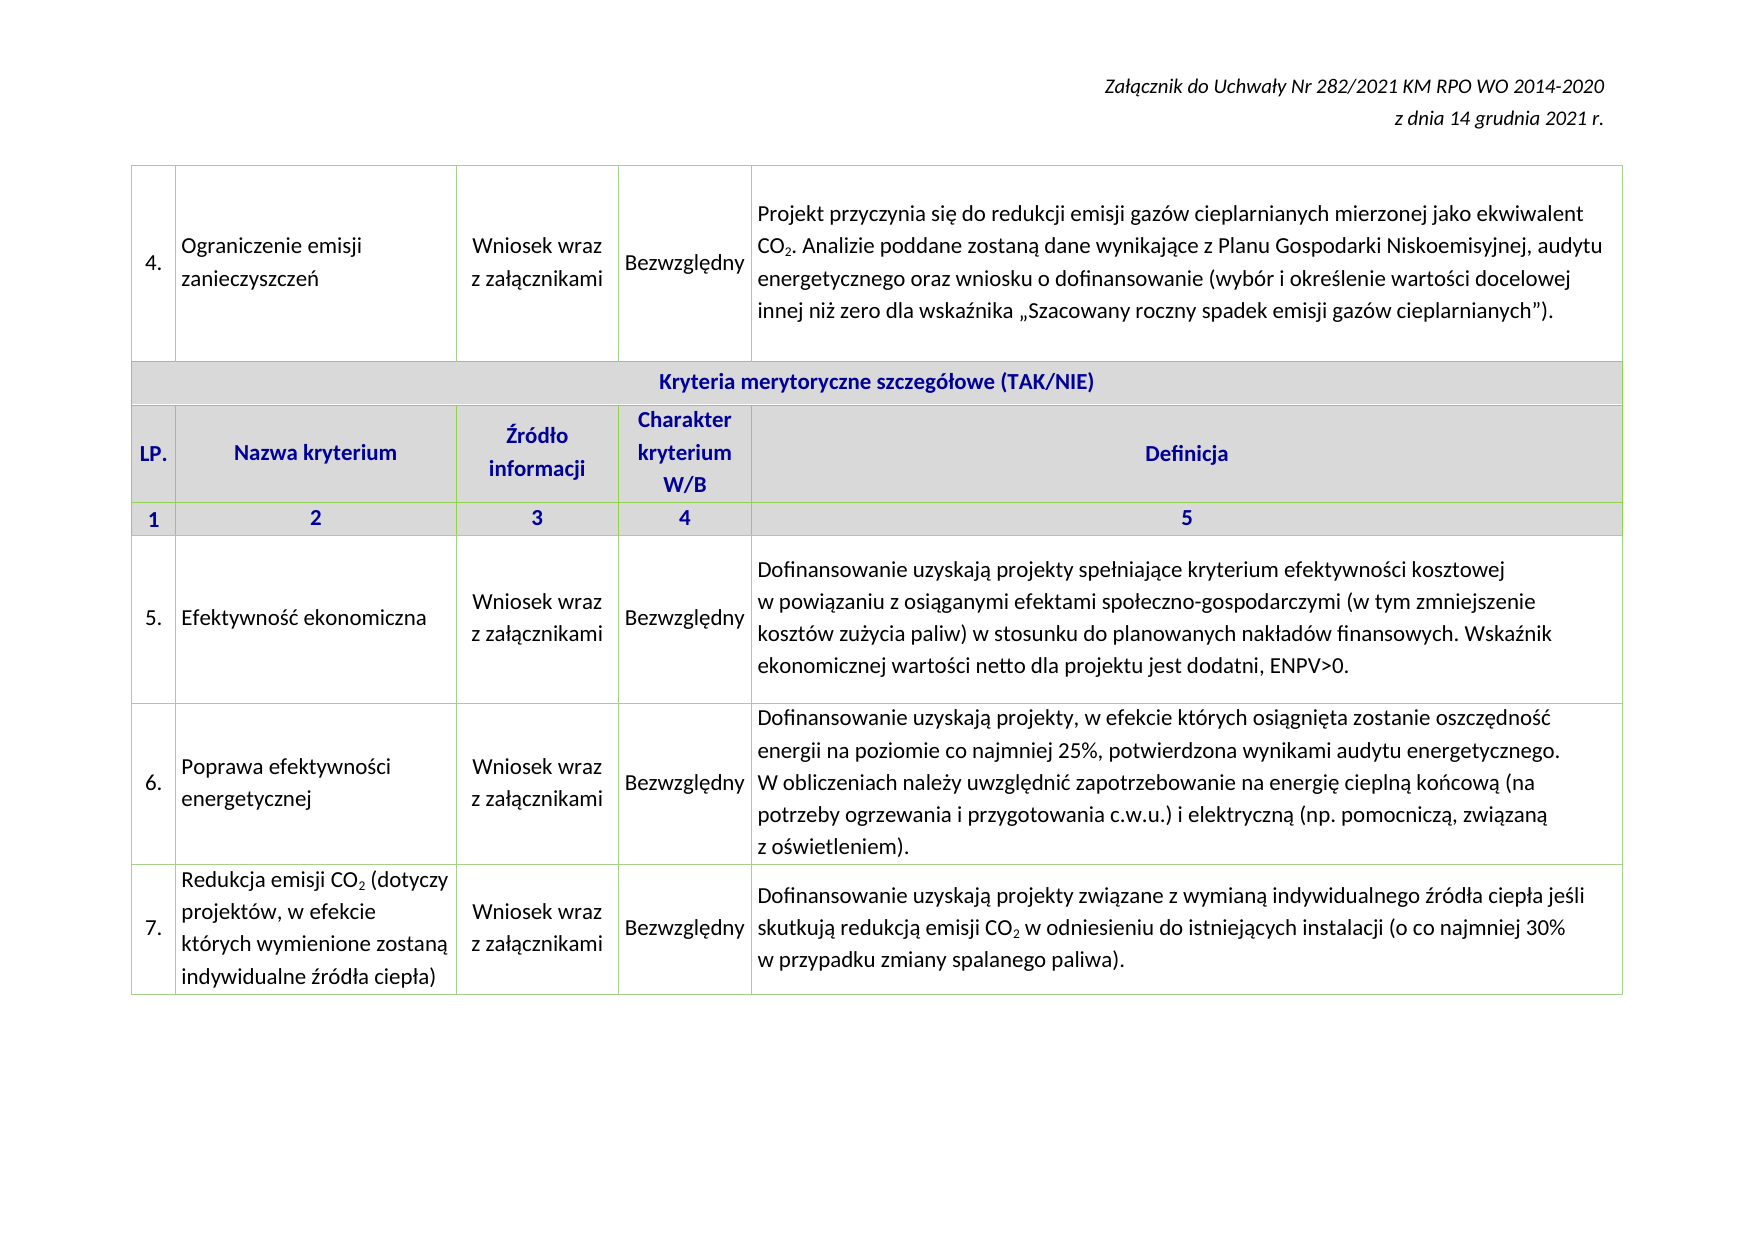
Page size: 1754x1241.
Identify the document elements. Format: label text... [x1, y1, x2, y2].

table_cell 5. [132, 536, 175, 702]
table_cell 2 [176, 503, 456, 535]
table_cell Redukcja emisji CO2 (dotyczy projektów, w efekcie których wymienione zostaną indywidualne źródła ciepła) [176, 865, 456, 994]
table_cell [457, 166, 618, 361]
table_cell Charakter kryterium W/B [619, 406, 751, 502]
table_cell Projekt przyczynia się do redukcji emisji gazów cieplarnianych mierzonej jako ekwiwalent CO2. Analizie poddane zostaną dane wynikające z Planu Gospodarki Niskoemisyjnej, audytu energetycznego oraz wniosku o dofinansowanie (wybór i określenie wartości docelowej innej niż zero dla wskaźnika „Szacowany roczny spadek emisji gazów cieplarnianych”). [752, 166, 1622, 361]
table_cell 1 [132, 503, 175, 535]
table_cell Bezwzględny [619, 536, 751, 702]
table_cell 6. [132, 704, 175, 864]
table_cell Definicja [752, 406, 1622, 502]
table_cell 3 [457, 503, 618, 535]
table_cell Bezwzględny [619, 865, 751, 994]
table_cell Bezwzględny [619, 166, 751, 361]
table_cell Bezwzględny [619, 704, 751, 864]
table_cell Wniosek wraz z załącznikami [457, 704, 618, 864]
table_cell 4 [619, 503, 751, 535]
table_cell Nazwa kryterium [176, 406, 456, 502]
table_cell Poprawa efektywności energetycznej [176, 704, 456, 864]
table_cell 7. [132, 865, 175, 994]
table_cell Efektywność ekonomiczna [176, 536, 456, 702]
table_cell Dofinansowanie uzyskają projekty, w efekcie których osiągnięta zostanie oszczędność energii na poziomie co najmniej 25%, potwierdzona wynikami audytu energetycznego. W obliczeniach należy uwzględnić zapotrzebowanie na energię cieplną końcową (na potrzeby ogrzewania i przygotowania c.w.u.) i elektryczną (np. pomocniczą, związaną z oświetleniem). [752, 704, 1622, 864]
table_cell 5 [752, 503, 1622, 535]
table_cell Kryteria merytoryczne szczegółowe (TAK/NIE) [132, 362, 1622, 404]
table_cell Wniosek wraz z załącznikami [457, 536, 618, 702]
table_cell Dofinansowanie uzyskają projekty spełniające kryterium efektywności kosztowej w powiązaniu z osiąganymi efektami społeczno-gospodarczymi (w tym zmniejszenie kosztów zużycia paliw) w stosunku do planowanych nakładów finansowych. Wskaźnik ekonomicznej wartości netto dla projektu jest dodatni, ENPV>0. [752, 536, 1622, 702]
table_cell Źródło informacji [457, 406, 618, 502]
table_cell Dofinansowanie uzyskają projekty związane z wymianą indywidualnego źródła ciepła jeśli skutkują redukcją emisji CO2 w odniesieniu do istniejących instalacji (o co najmniej 30% w przypadku zmiany spalanego paliwa). [752, 865, 1622, 994]
table_cell Ograniczenie emisji zanieczyszczeń [176, 166, 456, 361]
table_cell LP. [132, 406, 175, 502]
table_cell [457, 865, 618, 994]
table_cell 4. [132, 166, 175, 361]
